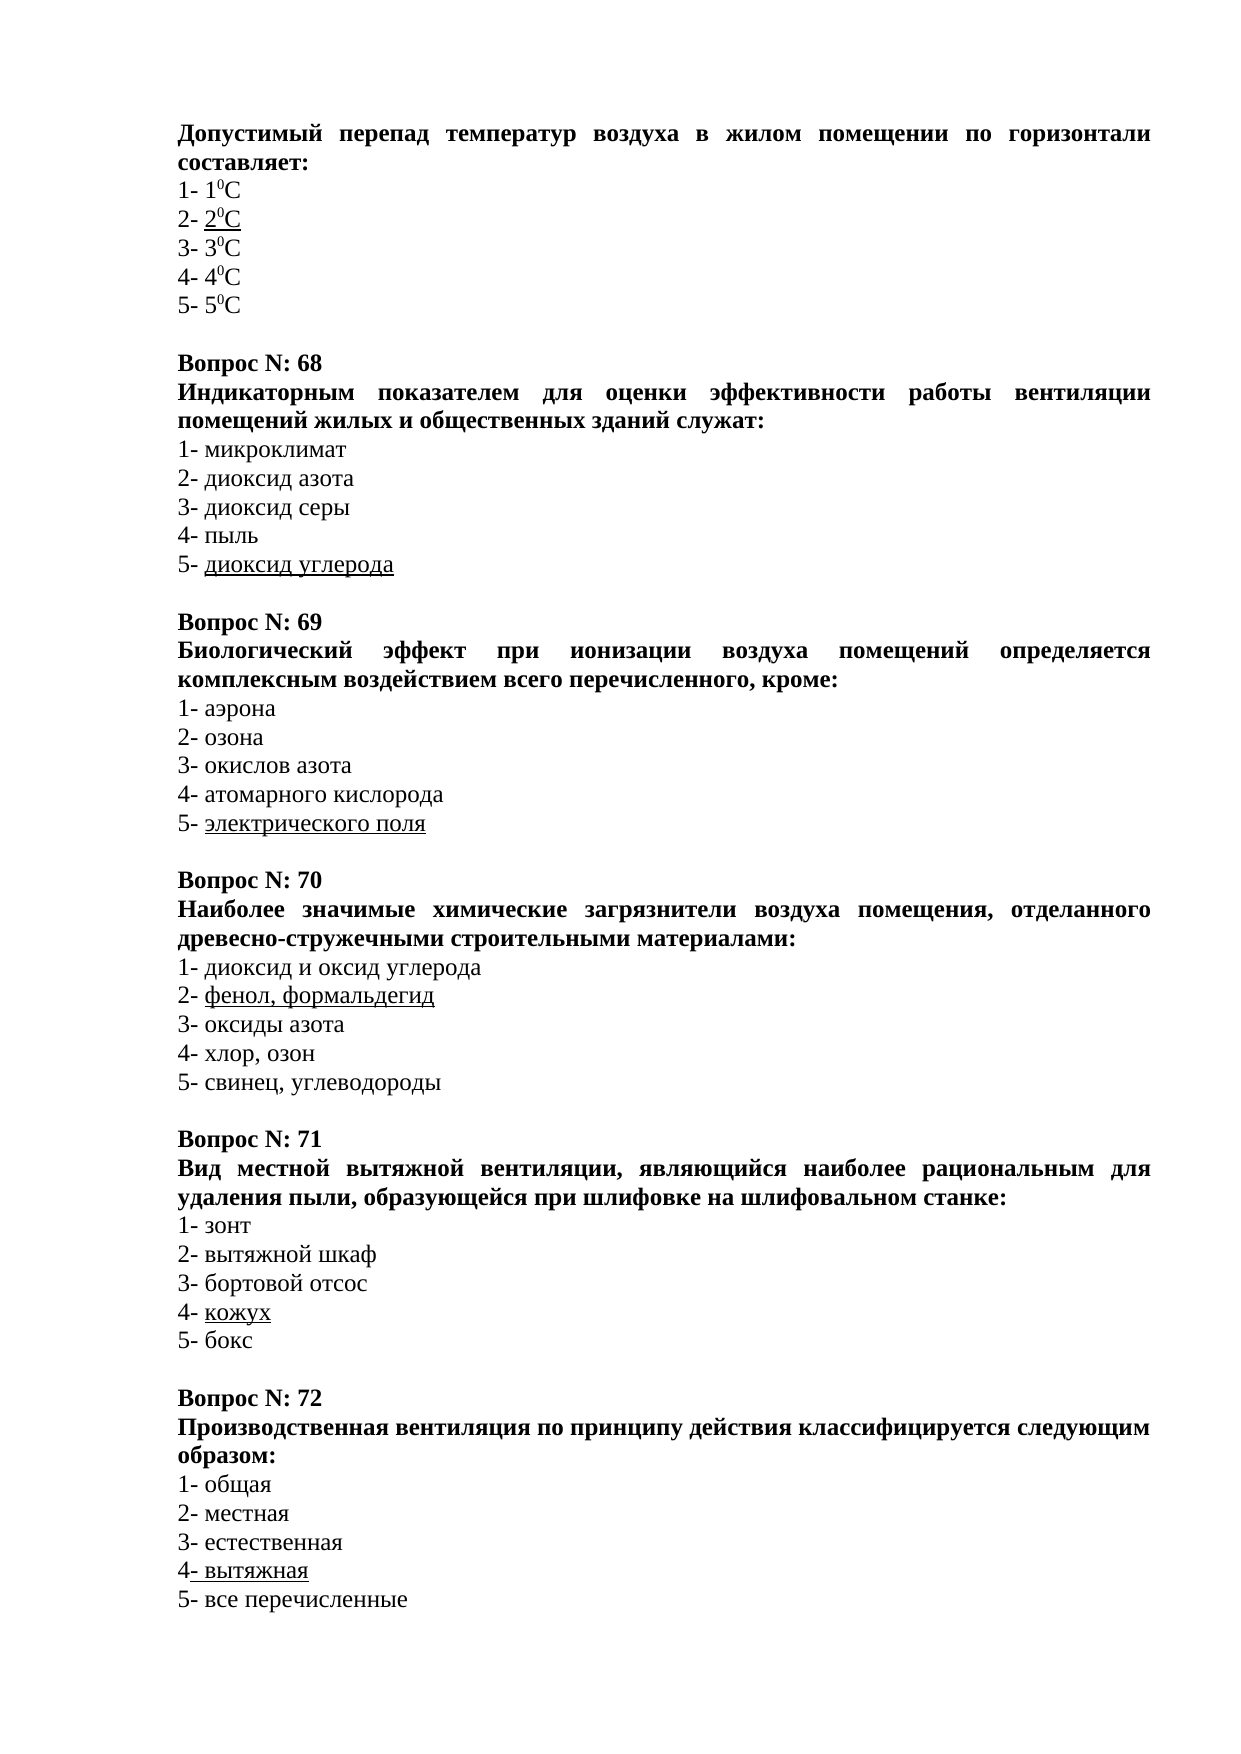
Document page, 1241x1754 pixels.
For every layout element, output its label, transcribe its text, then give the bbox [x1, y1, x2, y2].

text 2- местная [177, 1498, 1152, 1527]
text 1- диоксид и оксид углерода [177, 952, 1152, 981]
text 4- пыль [177, 521, 1152, 549]
text Биологический эффект при ионизации воздуха помещений определяется комплексным воздействием всего перечисленного, кроме: [177, 636, 1152, 693]
text 1- 10С [177, 176, 1152, 204]
text 3- диоксид серы [177, 492, 1152, 521]
text 5- электрического поля [177, 808, 1152, 837]
text Индикаторным показателем для оценки эффективности работы вентиляции помещений жилых и общественных зданий служат: [177, 377, 1152, 434]
text 1- общая [177, 1469, 1152, 1498]
text Вид местной вытяжной вентиляции, являющийся наиболее рациональным для удаления пыли, образующейся при шлифовке на шлифовальном станке: [177, 1153, 1152, 1211]
text 4- вытяжная [177, 1556, 1152, 1584]
text 2- диоксид азота [177, 463, 1152, 492]
text 5- 50С [177, 291, 1152, 319]
text 5- диоксид углерода [177, 549, 1152, 578]
text Вопрос N: 70 [177, 866, 1152, 894]
text 3- естественная [177, 1527, 1152, 1556]
text 5- бокс [177, 1326, 1152, 1354]
text Наиболее значимые химические загрязнители воздуха помещения, отделанного древесно-стружечными строительными материалами: [177, 894, 1152, 952]
text 3- оксиды азота [177, 1009, 1152, 1038]
text 5- все перечисленные [177, 1584, 1152, 1613]
text Вопрос N: 72 [177, 1383, 1152, 1412]
text 1- зонт [177, 1211, 1152, 1239]
text 2- 20С [177, 204, 1152, 233]
text 4- хлор, озон [177, 1038, 1152, 1067]
text Вопрос N: 68 [177, 348, 1152, 377]
text 3- 30С [177, 233, 1152, 262]
text 4- кожух [177, 1297, 1152, 1326]
text 5- свинец, углеводороды [177, 1067, 1152, 1096]
text 4- 40С [177, 262, 1152, 291]
text Вопрос N: 69 [177, 607, 1152, 636]
text 3- окислов азота [177, 751, 1152, 779]
text 2- озона [177, 722, 1152, 751]
text Допустимый перепад температур воздуха в жилом помещении по горизонтали составляет: [177, 118, 1152, 176]
text 3- бортовой отсос [177, 1268, 1152, 1297]
text 1- микроклимат [177, 434, 1152, 463]
text Вопрос N: 71 [177, 1124, 1152, 1153]
text 2- фенол, формальдегид [177, 981, 1152, 1009]
text 2- вытяжной шкаф [177, 1239, 1152, 1268]
text Производственная вентиляция по принципу действия классифицируется следующим образом: [177, 1412, 1152, 1469]
text 4- атомарного кислорода [177, 779, 1152, 808]
text 1- аэрона [177, 693, 1152, 722]
